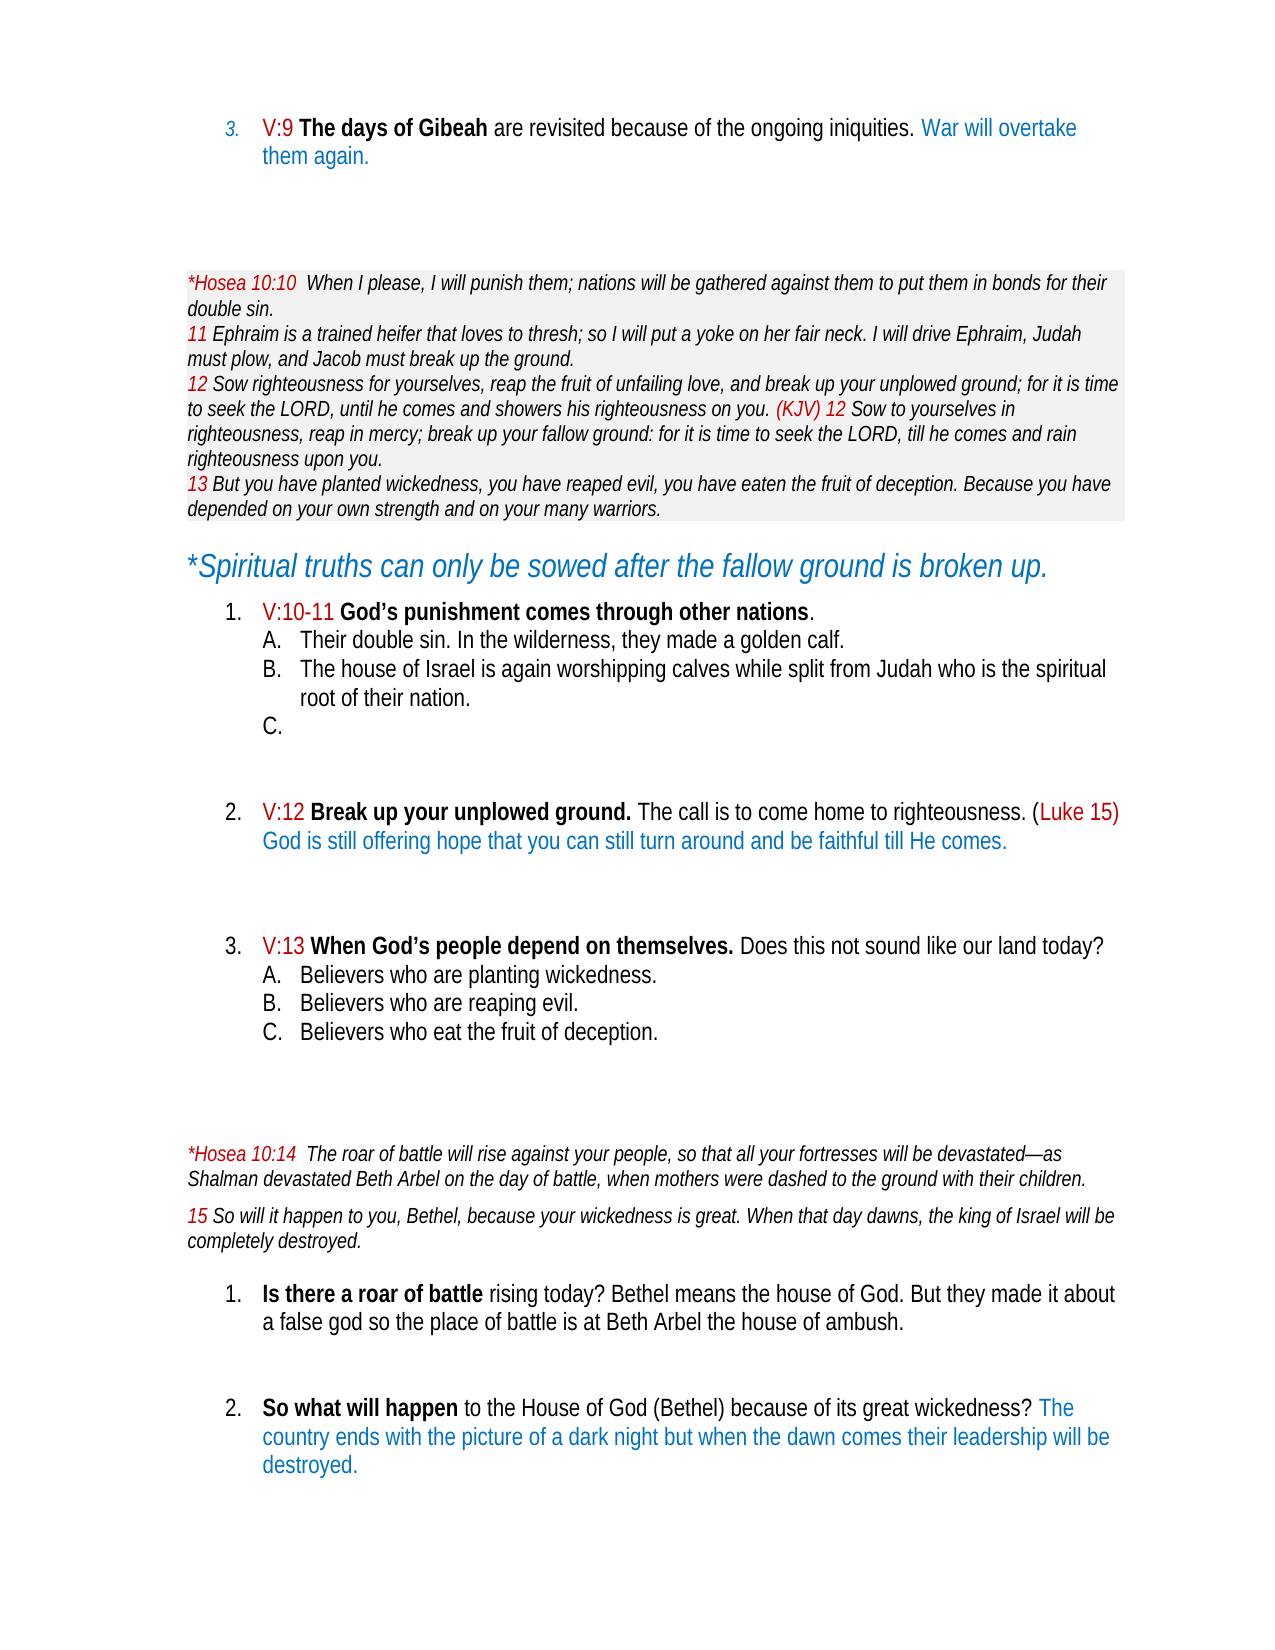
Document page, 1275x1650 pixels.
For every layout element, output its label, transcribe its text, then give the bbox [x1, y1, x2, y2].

list V:12 Break up your unplowed ground. The call is to come home to righteousness. (Luke 15) God is still offering hope that you can still turn around and be faithful till He comes. [225, 797, 1162, 854]
list Their double sin. In the wilderness, they made a golden calf. [262, 625, 1125, 654]
text *Spiritual truths can only be sowed after the fallow ground is broken up. [187, 546, 1200, 585]
list So what will happen to the House of God (Bethel) because of its great wickedness? The country ends with the picture of a dark night but when the dawn comes their leadership will be destroyed. [187, 1393, 1087, 1479]
list Believers who are reaping evil. [262, 988, 1125, 1017]
text 15 So will it happen to you, Bethel, because your wickedness is great. When that day dawns, the king of Israel will be completely destroyed. [187, 1203, 1125, 1253]
list The house of Israel is again worshipping calves while split from Judah who is the spiritual root of their nation. [262, 654, 1125, 711]
list Believers who eat the fruit of deception. [262, 1017, 1125, 1046]
list Believers who are planting wickedness. [262, 959, 1125, 988]
text 13 But you have planted wickedness, you have reaped evil, you have eaten the fruit of deception. Because you have depended on your own strength and on your many warriors. [187, 471, 1125, 521]
text *Hosea 10:10 When I please, I will punish them; nations will be gathered against them to put them in bonds for their double sin. [187, 270, 1125, 321]
text *Hosea 10:14 The roar of battle will rise against your people, so that all your fortresses will be devastated—as Shalman devastated Beth Arbel on the day of battle, when mothers were dashed to the ground with their children. [187, 1141, 1125, 1191]
list V:9 The days of Gibeah are revisited because of the ongoing iniquities. War will overtake them again. [187, 113, 1087, 170]
list Is there a roar of battle rising today? Bethel means the house of God. But they made it about a false god so the place of battle is at Beth Arbel the house of ambush. [187, 1278, 1087, 1336]
text 11 Ephraim is a trained heifer that loves to thresh; so I will put a yoke on her fair neck. I will drive Ephraim, Judah must plow, and Jacob must break up the ground. [187, 321, 1125, 371]
text 12 Sow righteousness for yourselves, reap the fruit of unfailing love, and break up your unplowed ground; for it is time to seek the LORD, until he comes and showers his righteousness on you. (KJV) 12 Sow to yourselves in righteousness, reap in mercy; break up your fallow ground: for it is time to seek the LORD, till he comes and rain righteousness upon you. [187, 371, 1125, 471]
list V:10-11 God’s punishment comes through other nations. [187, 597, 1087, 625]
list V:13 When God’s people depend on themselves. Does this not sound like our land today? [187, 931, 1087, 959]
